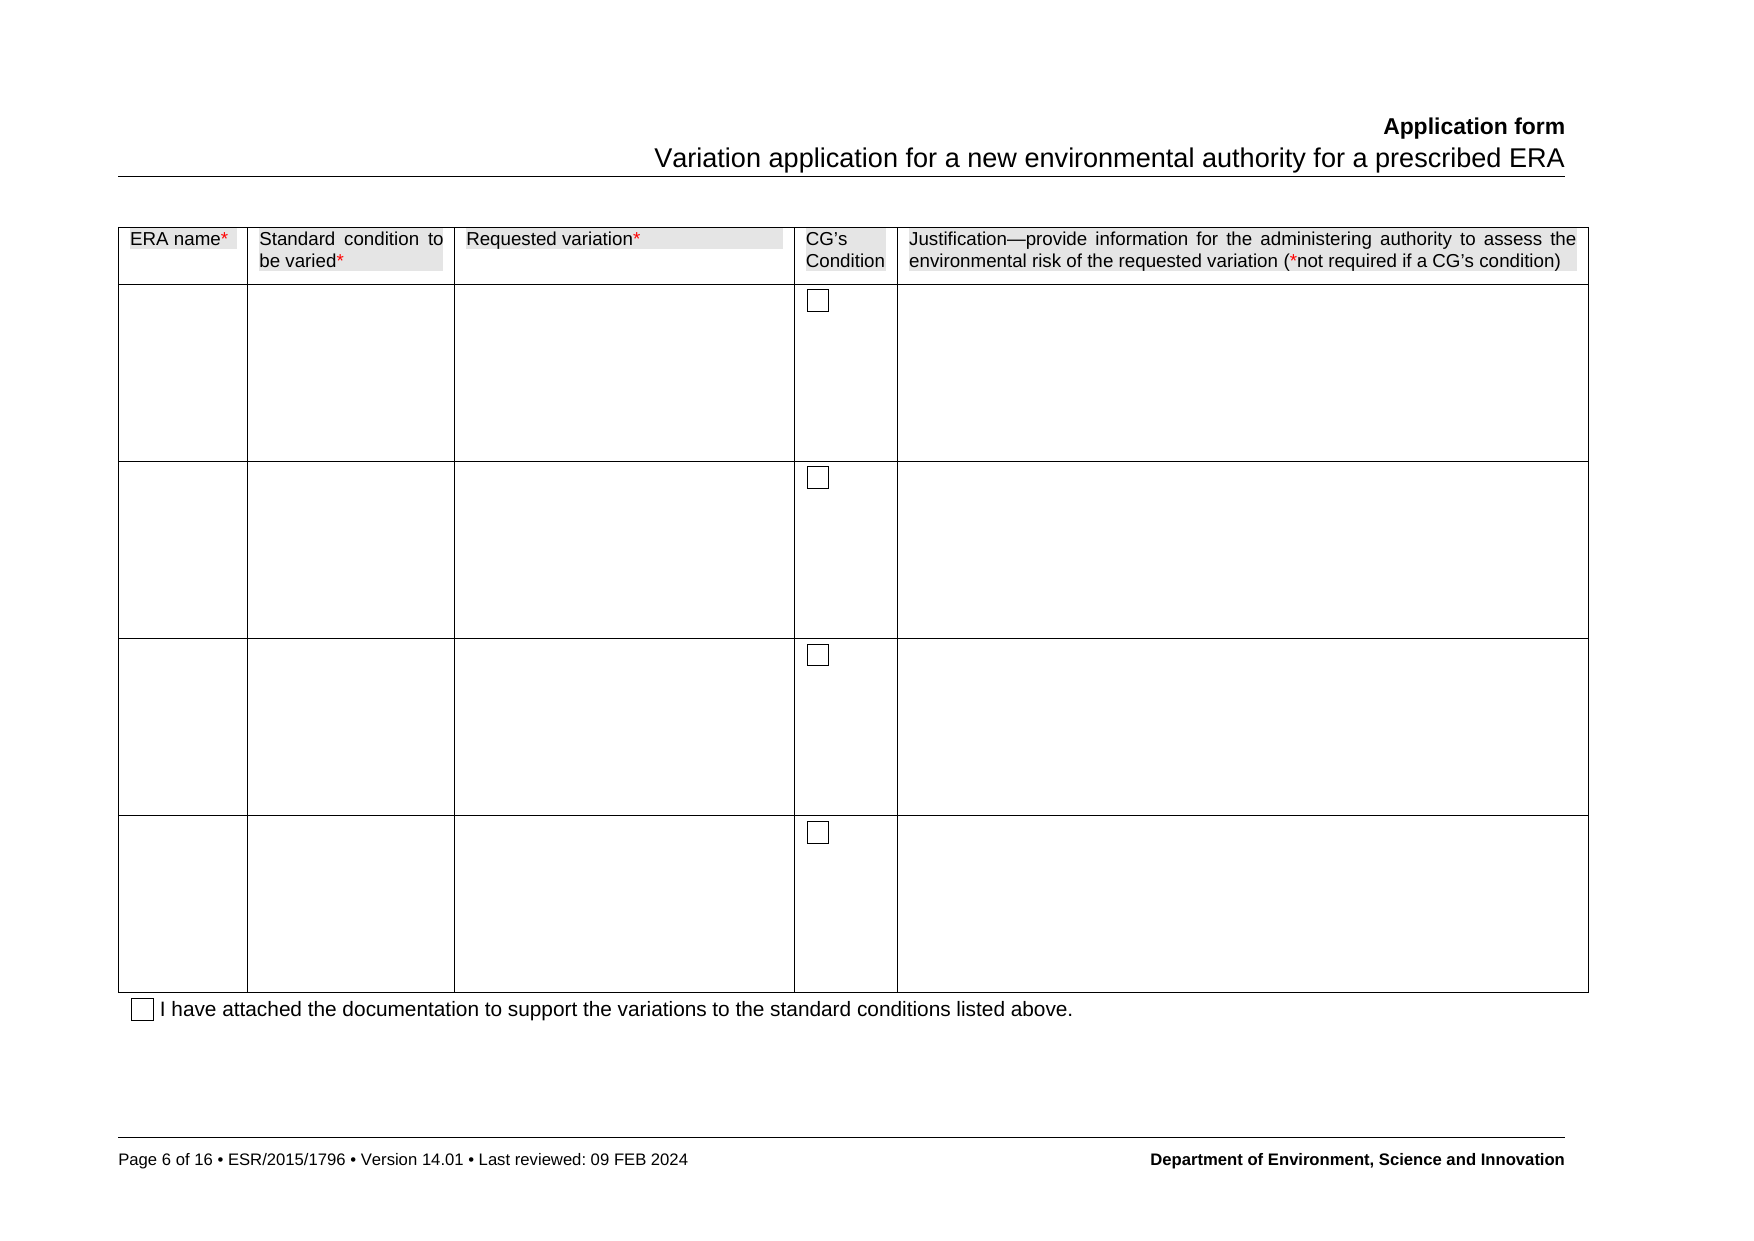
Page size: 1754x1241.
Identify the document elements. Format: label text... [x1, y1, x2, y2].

table_cell [455, 285, 794, 461]
table_cell [898, 462, 1588, 638]
table_cell [795, 462, 897, 638]
table_cell I have attached the documentation to support the variations to the standard conditions listed above. [119, 993, 1588, 1035]
table_header ERA name* [119, 228, 247, 283]
table_header CG’s Condition [795, 228, 897, 283]
table_cell [248, 285, 454, 461]
table_cell [795, 639, 897, 815]
table_cell [119, 462, 247, 638]
table_cell [898, 639, 1588, 815]
table_cell [795, 285, 897, 461]
table_cell [119, 285, 247, 461]
table_cell [455, 816, 794, 992]
table_cell [119, 816, 247, 992]
table_cell [795, 816, 897, 992]
table_header Requested variation* [455, 228, 794, 283]
table_cell [119, 639, 247, 815]
table_header Standard condition to be varied* [248, 228, 454, 283]
table_cell [898, 816, 1588, 992]
table_cell [455, 462, 794, 638]
table_cell [248, 462, 454, 638]
table_cell [248, 639, 454, 815]
table_cell [898, 285, 1588, 461]
table_cell [248, 816, 454, 992]
table_cell [455, 639, 794, 815]
table_header Justification―provide information for the administering authority to assess the environmental risk of the requested variation (*not required if a CG’s condition) [898, 228, 1588, 283]
